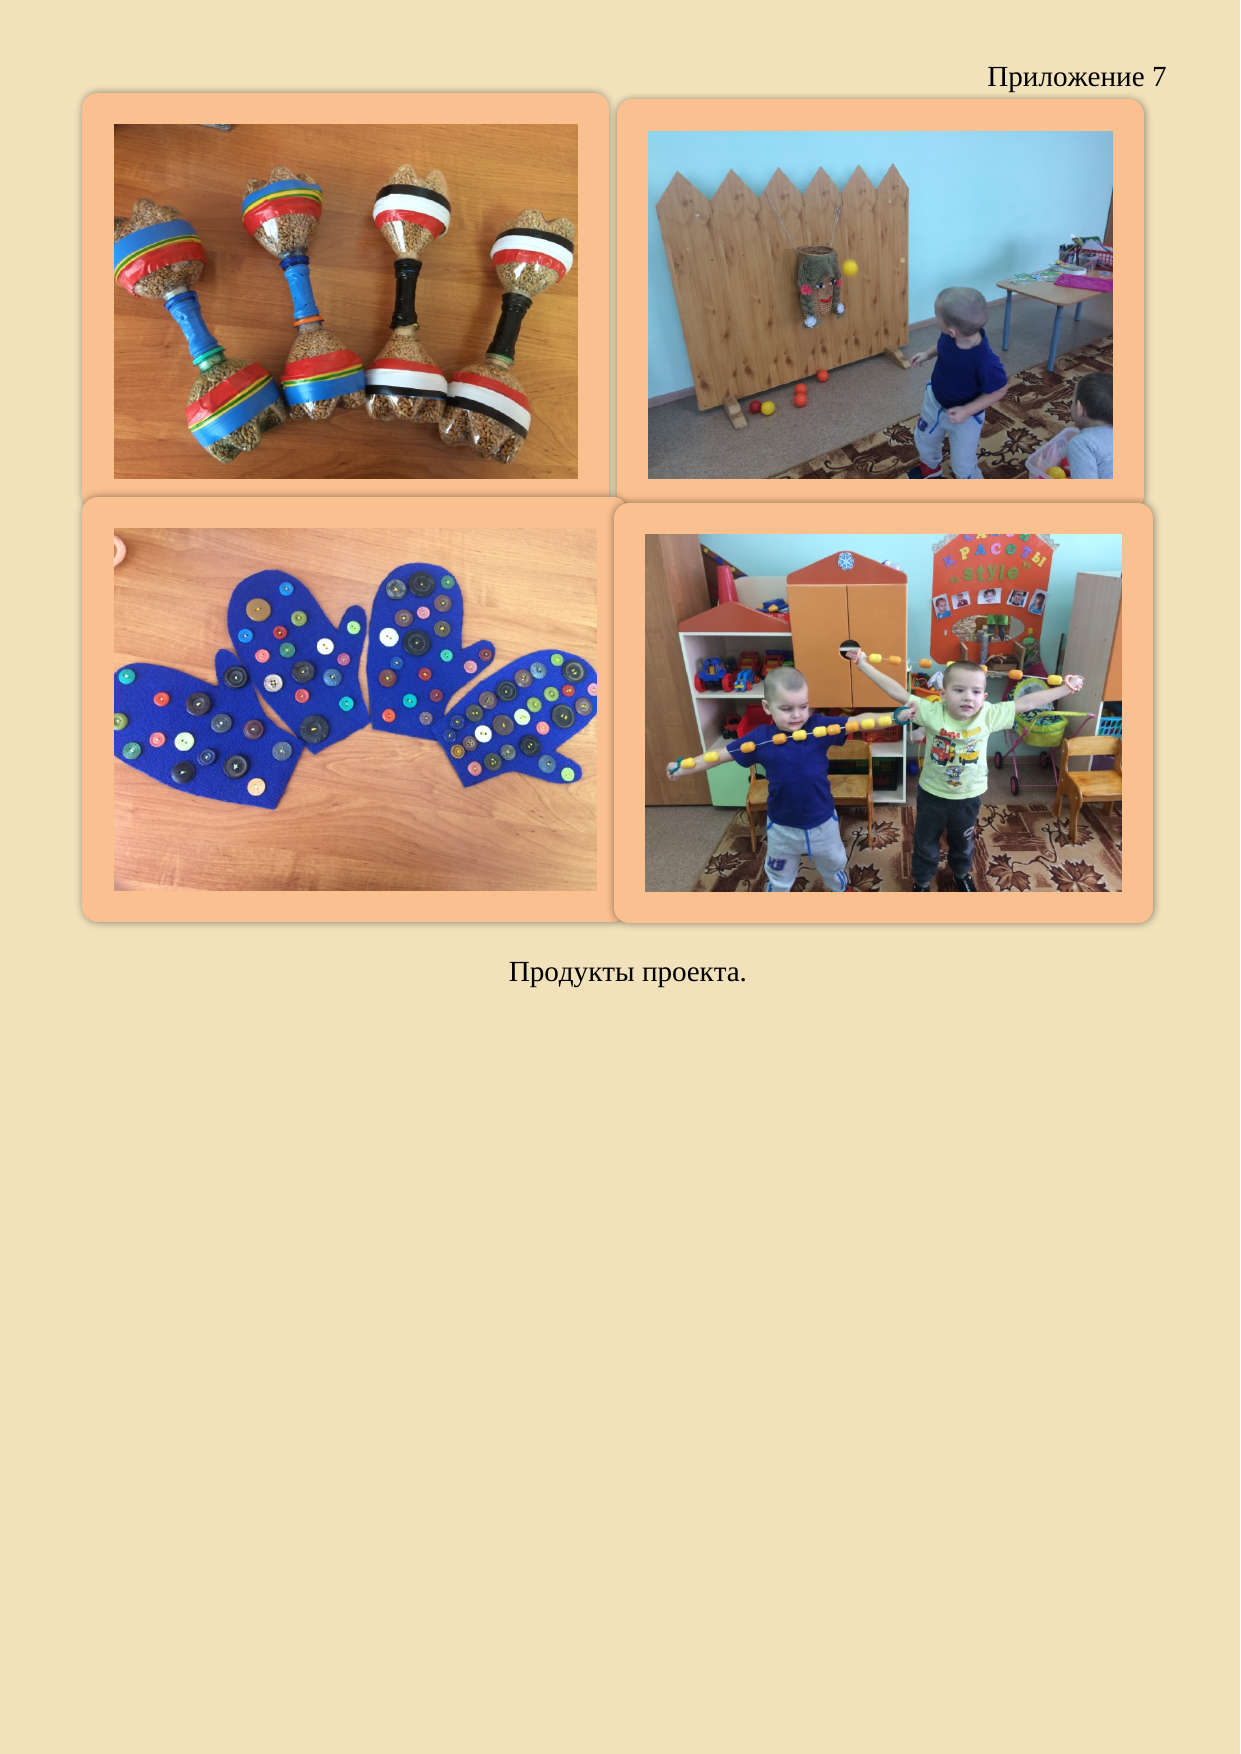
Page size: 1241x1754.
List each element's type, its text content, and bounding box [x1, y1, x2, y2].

picture [645, 534, 1122, 892]
picture [114, 124, 578, 479]
text Продукты проекта. [89, 954, 1167, 988]
text Приложение 7 [89, 59, 1167, 93]
picture [648, 131, 1113, 479]
picture [114, 528, 597, 891]
